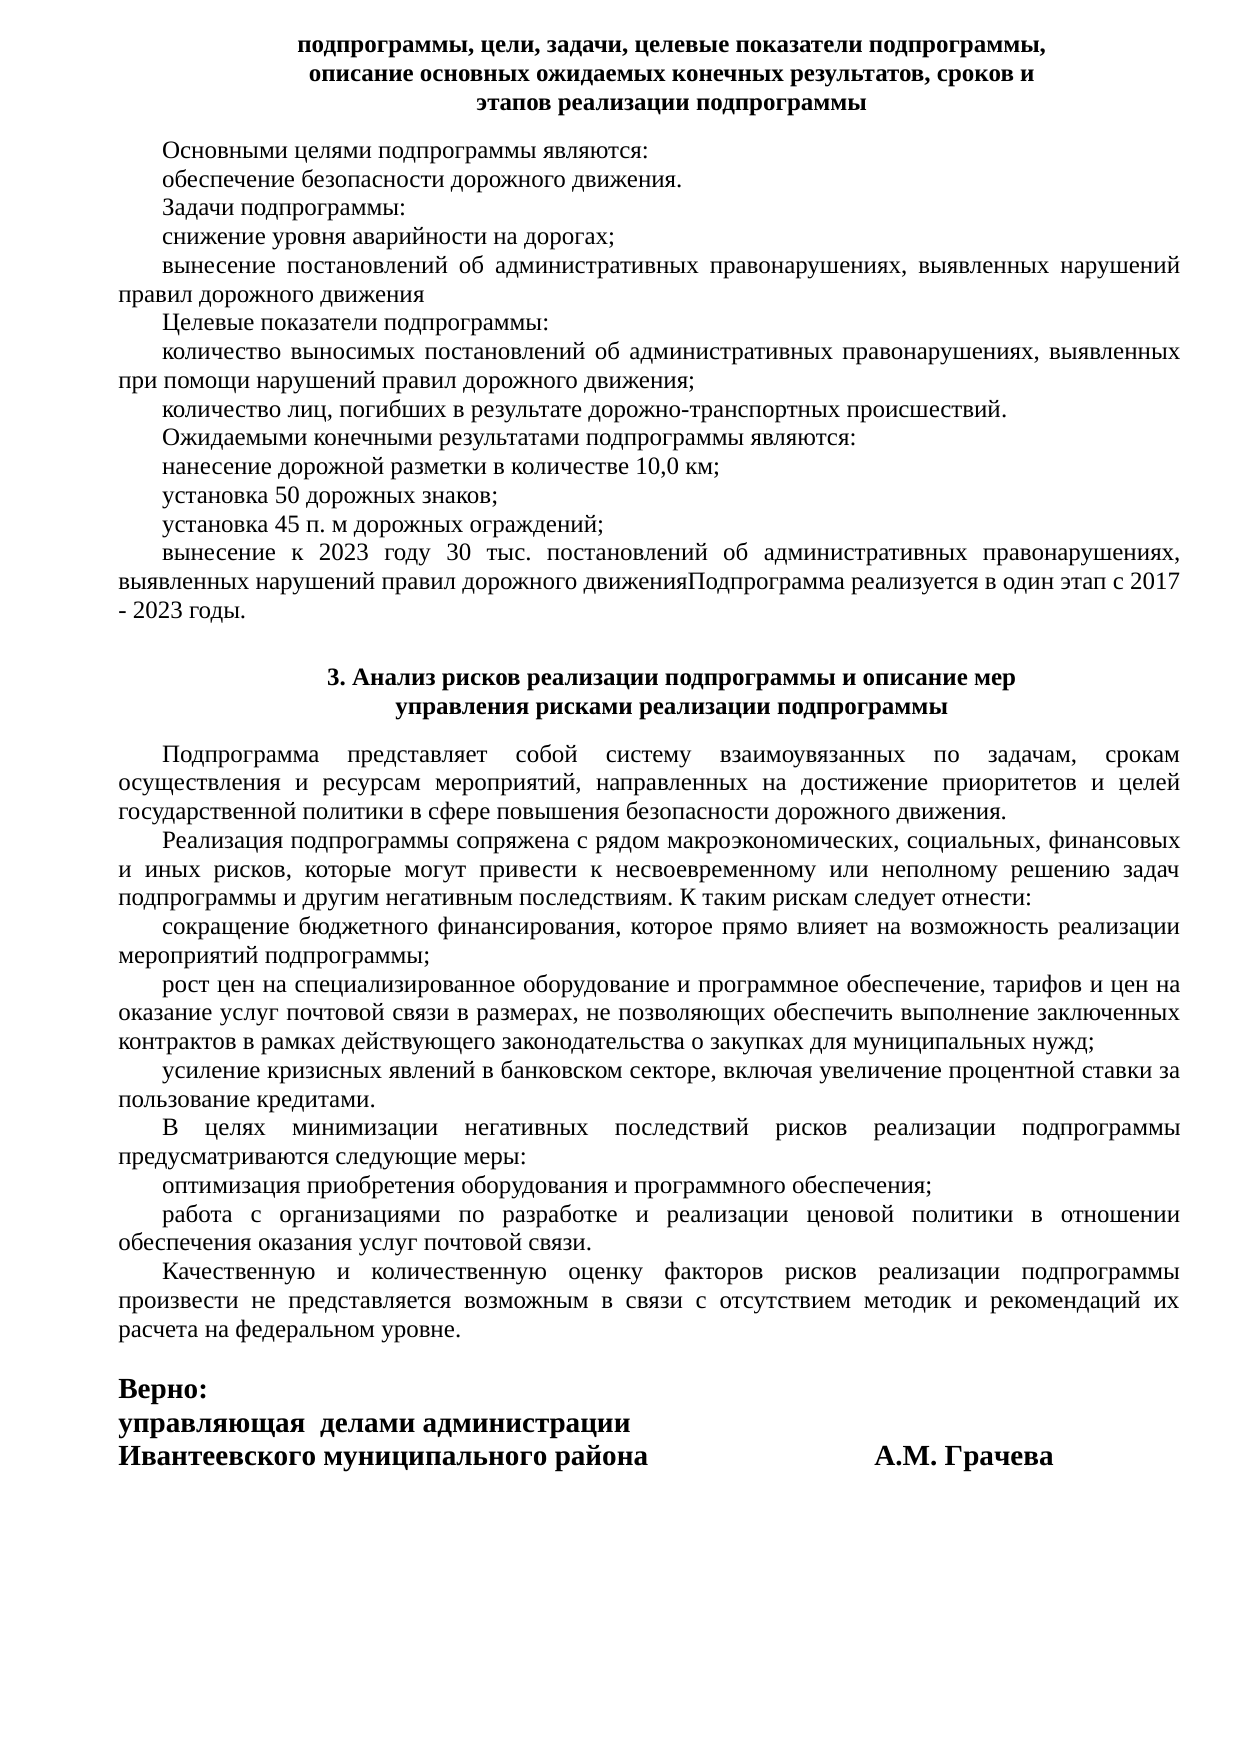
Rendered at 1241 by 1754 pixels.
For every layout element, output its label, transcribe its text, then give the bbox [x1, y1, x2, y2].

text обеспечение безопасности дорожного движения. [118, 164, 1181, 192]
text Реализация подпрограммы сопряжена с рядом макроэкономических, социальных, финансовых и иных рисков, которые могут привести к несвоевременному или неполному решению задач подпрограммы и другим негативным последствиям. К таким рискам следует отнести: [118, 825, 1181, 911]
text усиление кризисных явлений в банковском секторе, включая увеличение процентной ставки за пользование кредитами. [118, 1055, 1181, 1112]
text Качественную и количественную оценку факторов рисков реализации подпрограммы произвести не представляется возможным в связи с отсутствием методик и рекомендаций их расчета на федеральном уровне. [118, 1256, 1181, 1342]
text вынесение к 2023 году 30 тыс. постановлений об административных правонарушениях, выявленных нарушений правил дорожного движенияПодпрограмма реализуется в один этап с 2017 - 2023 годы. [118, 537, 1181, 624]
text описание основных ожидаемых конечных результатов, сроков и [118, 58, 1181, 87]
text Подпрограмма представляет собой систему взаимоувязанных по задачам, срокам осуществления и ресурсам мероприятий, направленных на достижение приоритетов и целей государственной политики в сфере повышения безопасности дорожного движения. [118, 739, 1181, 825]
text установка 45 п. м дорожных ограждений; [118, 509, 1181, 537]
text управления рисками реализации подпрограммы [118, 691, 1181, 719]
text количество лиц, погибших в результате дорожно-транспортных происшествий. [118, 394, 1181, 422]
text Верно: [118, 1371, 1181, 1405]
text установка 50 дорожных знаков; [118, 480, 1181, 509]
text В целях минимизации негативных последствий рисков реализации подпрограммы предусматриваются следующие меры: [118, 1112, 1181, 1170]
text подпрограммы, цели, задачи, целевые показатели подпрограммы, [118, 29, 1181, 58]
text количество выносимых постановлений об административных правонарушениях, выявленных при помощи нарушений правил дорожного движения; [118, 336, 1181, 394]
text сокращение бюджетного финансирования, которое прямо влияет на возможность реализации мероприятий подпрограммы; [118, 911, 1181, 969]
text управляющая делами администрации [118, 1405, 1181, 1438]
text Ожидаемыми конечными результатами подпрограммы являются: [118, 422, 1181, 451]
text Основными целями подпрограммы являются: [118, 135, 1181, 164]
text нанесение дорожной разметки в количестве 10,0 км; [118, 451, 1181, 480]
text этапов реализации подпрограммы [118, 87, 1181, 116]
text Задачи подпрограммы: [118, 192, 1181, 221]
text рост цен на специализированное оборудование и программное обеспечение, тарифов и цен на оказание услуг почтовой связи в размерах, не позволяющих обеспечить выполнение заключенных контрактов в рамках действующего законодательства о закупках для муниципальных нужд; [118, 969, 1181, 1055]
text снижение уровня аварийности на дорогах; [118, 221, 1181, 250]
text 3. Анализ рисков реализации подпрограммы и описание мер [118, 662, 1181, 691]
text вынесение постановлений об административных правонарушениях, выявленных нарушений правил дорожного движения [118, 250, 1181, 307]
text Ивантеевского муниципального района А.М. Грачева [118, 1438, 1181, 1472]
text Целевые показатели подпрограммы: [118, 307, 1181, 336]
text работа с организациями по разработке и реализации ценовой политики в отношении обеспечения оказания услуг почтовой связи. [118, 1199, 1181, 1256]
text оптимизация приобретения оборудования и программного обеспечения; [118, 1170, 1181, 1199]
